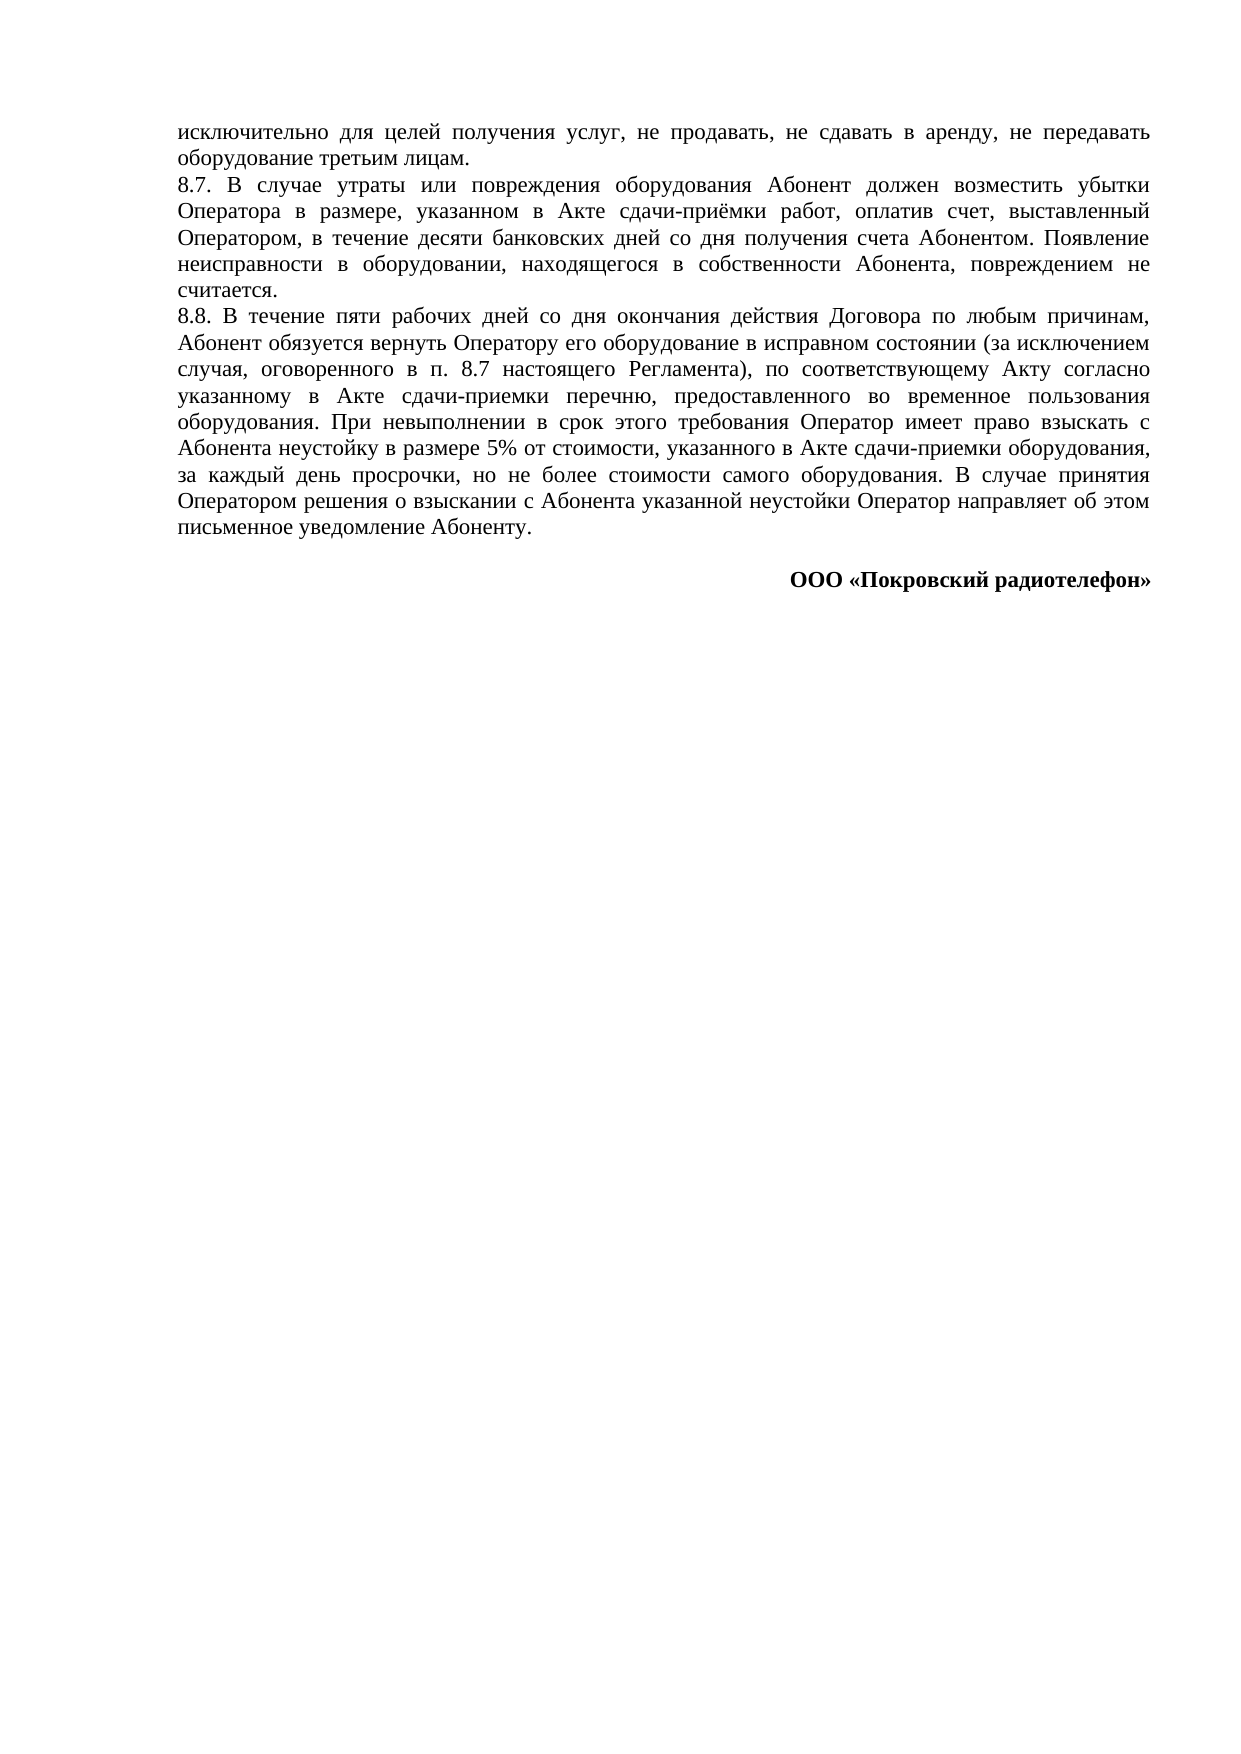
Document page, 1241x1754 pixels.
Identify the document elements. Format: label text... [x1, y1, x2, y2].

text 8.7. В случае утраты или повреждения оборудования Абонент должен возместить убытки Оператора в размере, указанном в Акте сдачи-приёмки работ, оплатив счет, выставленный Оператором, в течение десяти банковских дней со дня получения счета Абонентом. Появление неисправности в оборудовании, находящегося в собственности Абонента, повреждением не считается. [177, 171, 1152, 303]
text ООО «Покровский радиотелефон» [177, 566, 1152, 592]
text 8.8. В течение пяти рабочих дней со дня окончания действия Договора по любым причинам, Абонент обязуется вернуть Оператору его оборудование в исправном состоянии (за исключением случая, оговоренного в п. 8.7 настоящего Регламента), по соответствующему Акту согласно указанному в Акте сдачи-приемки перечню, предоставленного во временное пользования оборудования. При невыполнении в срок этого требования Оператор имеет право взыскать с Абонента неустойку в размере 5% от стоимости, указанного в Акте сдачи-приемки оборудования, за каждый день просрочки, но не более стоимости самого оборудования. В случае принятия Оператором решения о взыскании с Абонента указанной неустойки Оператор направляет об этом письменное уведомление Абоненту. [177, 303, 1152, 540]
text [177, 118, 1152, 171]
